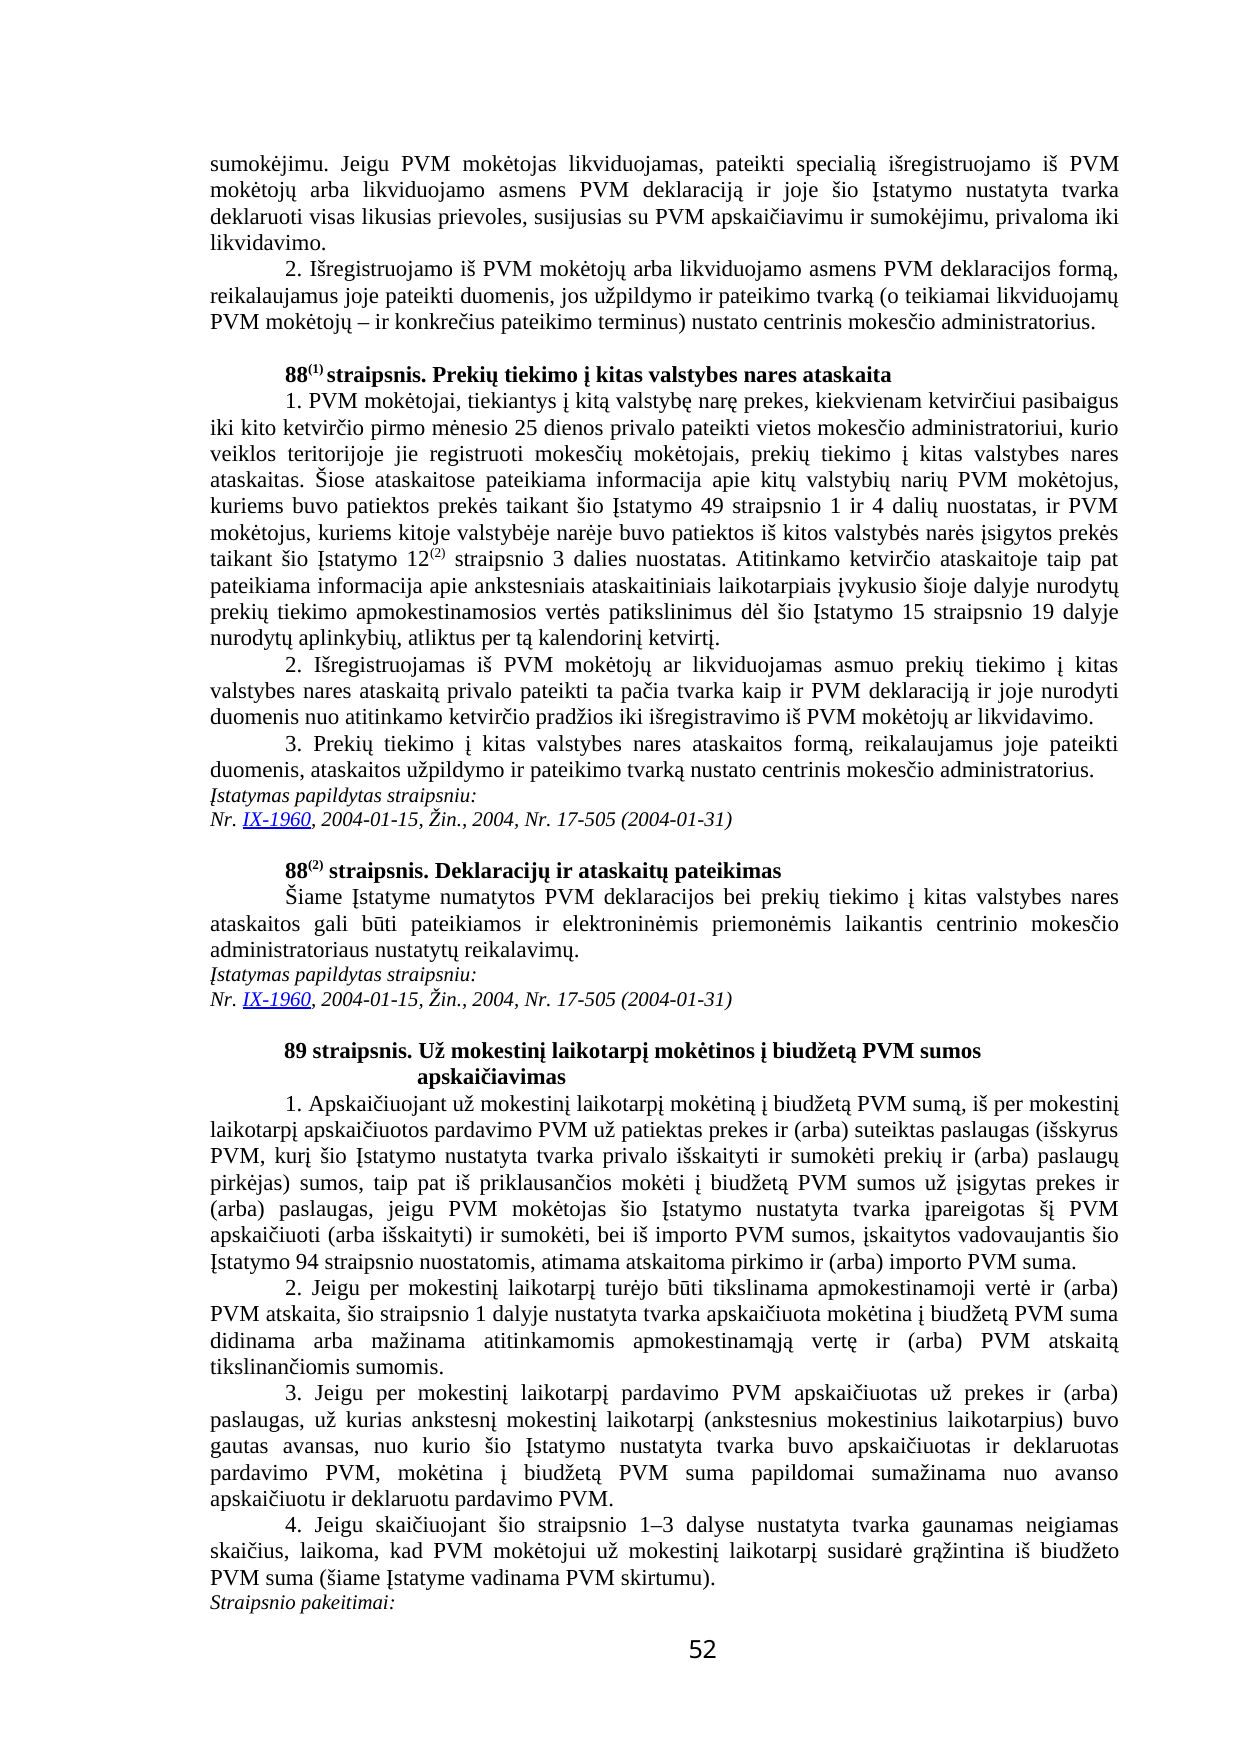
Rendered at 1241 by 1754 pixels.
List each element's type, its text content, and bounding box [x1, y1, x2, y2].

text Nr. IX-1960, 2004-01-15, Žin., 2004, Nr. 17-505 (2004-01-31) [210, 807, 1120, 831]
text 1. PVM mokėtojai, tiekiantys į kitą valstybę narę prekes, kiekvienam ketvirčiui pasibaigus iki kito ketvirčio pirmo mėnesio 25 dienos privalo pateikti vietos mokesčio administratoriui, kurio veiklos teritorijoje jie registruoti mokesčių mokėtojais, prekių tiekimo į kitas valstybes nares ataskaitas. Šiose ataskaitose pateikiama informacija apie kitų valstybių narių PVM mokėtojus, kuriems buvo patiektos prekės taikant šio Įstatymo 49 straipsnio 1 ir 4 dalių nuostatas, ir PVM mokėtojus, kuriems kitoje valstybėje narėje buvo patiektos iš kitos valstybės narės įsigytos prekės taikant šio Įstatymo 12(2) straipsnio 3 dalies nuostatas. Atitinkamo ketvirčio ataskaitoje taip pat pateikiama informacija apie ankstesniais ataskaitiniais laikotarpiais įvykusio šioje dalyje nurodytų prekių tiekimo apmokestinamosios vertės patikslinimus dėl šio Įstatymo 15 straipsnio 19 dalyje nurodytų aplinkybių, atliktus per tą kalendorinį ketvirtį. [210, 387, 1120, 651]
text apskaičiavimas [210, 1063, 1120, 1089]
text 89 straipsnis. Už mokestinį laikotarpį mokėtinos į biudžetą PVM sumos [210, 1037, 1120, 1063]
text 4. Jeigu skaičiuojant šio straipsnio 1–3 dalyse nustatyta tvarka gaunamas neigiamas skaičius, laikoma, kad PVM mokėtojui už mokestinį laikotarpį susidarė grąžintina iš biudžeto PVM suma (šiame Įstatyme vadinama PVM skirtumu). [210, 1511, 1120, 1590]
text Įstatymas papildytas straipsniu: [210, 962, 1120, 986]
text 1. Apskaičiuojant už mokestinį laikotarpį mokėtiną į biudžetą PVM sumą, iš per mokestinį laikotarpį apskaičiuotos pardavimo PVM už patiektas prekes ir (arba) suteiktas paslaugas (išskyrus PVM, kurį šio Įstatymo nustatyta tvarka privalo išskaityti ir sumokėti prekių ir (arba) paslaugų pirkėjas) sumos, taip pat iš priklausančios mokėti į biudžetą PVM sumos už įsigytas prekes ir (arba) paslaugas, jeigu PVM mokėtojas šio Įstatymo nustatyta tvarka įpareigotas šį PVM apskaičiuoti (arba išskaityti) ir sumokėti, bei iš importo PVM sumos, įskaitytos vadovaujantis šio Įstatymo 94 straipsnio nuostatomis, atimama atskaitoma pirkimo ir (arba) importo PVM suma. [210, 1089, 1120, 1274]
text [210, 150, 1120, 255]
text 2. Išregistruojamo iš PVM mokėtojų arba likviduojamo asmens PVM deklaracijos formą, reikalaujamus joje pateikti duomenis, jos užpildymo ir pateikimo tvarką (o teikiamai likviduojamų PVM mokėtojų – ir konkrečius pateikimo terminus) nustato centrinis mokesčio administratorius. [210, 255, 1120, 334]
text Straipsnio pakeitimai: [210, 1590, 1120, 1614]
text 2. Jeigu per mokestinį laikotarpį turėjo būti tikslinama apmokestinamoji vertė ir (arba) PVM atskaita, šio straipsnio 1 dalyje nustatyta tvarka apskaičiuota mokėtina į biudžetą PVM suma didinama arba mažinama atitinkamomis apmokestinamąją vertę ir (arba) PVM atskaitą tikslinančiomis sumomis. [210, 1274, 1120, 1379]
text Šiame Įstatyme numatytos PVM deklaracijos bei prekių tiekimo į kitas valstybes nares ataskaitos gali būti pateikiamos ir elektroninėmis priemonėmis laikantis centrinio mokesčio administratoriaus nustatytų reikalavimų. [210, 883, 1120, 962]
text 88(1) straipsnis. Prekių tiekimo į kitas valstybes nares ataskaita [210, 361, 1120, 387]
text Nr. IX-1960, 2004-01-15, Žin., 2004, Nr. 17-505 (2004-01-31) [210, 986, 1120, 1011]
text 3. Prekių tiekimo į kitas valstybes nares ataskaitos formą, reikalaujamus joje pateikti duomenis, ataskaitos užpildymo ir pateikimo tvarką nustato centrinis mokesčio administratorius. [210, 730, 1120, 782]
text 3. Jeigu per mokestinį laikotarpį pardavimo PVM apskaičiuotas už prekes ir (arba) paslaugas, už kurias ankstesnį mokestinį laikotarpį (ankstesnius mokestinius laikotarpius) buvo gautas avansas, nuo kurio šio Įstatymo nustatyta tvarka buvo apskaičiuotas ir deklaruotas pardavimo PVM, mokėtina į biudžetą PVM suma papildomai sumažinama nuo avanso apskaičiuotu ir deklaruotu pardavimo PVM. [210, 1379, 1120, 1511]
text Įstatymas papildytas straipsniu: [210, 782, 1120, 807]
text 88(2) straipsnis. Deklaracijų ir ataskaitų pateikimas [210, 857, 1120, 883]
text 2. Išregistruojamas iš PVM mokėtojų ar likviduojamas asmuo prekių tiekimo į kitas valstybes nares ataskaitą privalo pateikti ta pačia tvarka kaip ir PVM deklaraciją ir joje nurodyti duomenis nuo atitinkamo ketvirčio pradžios iki išregistravimo iš PVM mokėtojų ar likvidavimo. [210, 651, 1120, 730]
